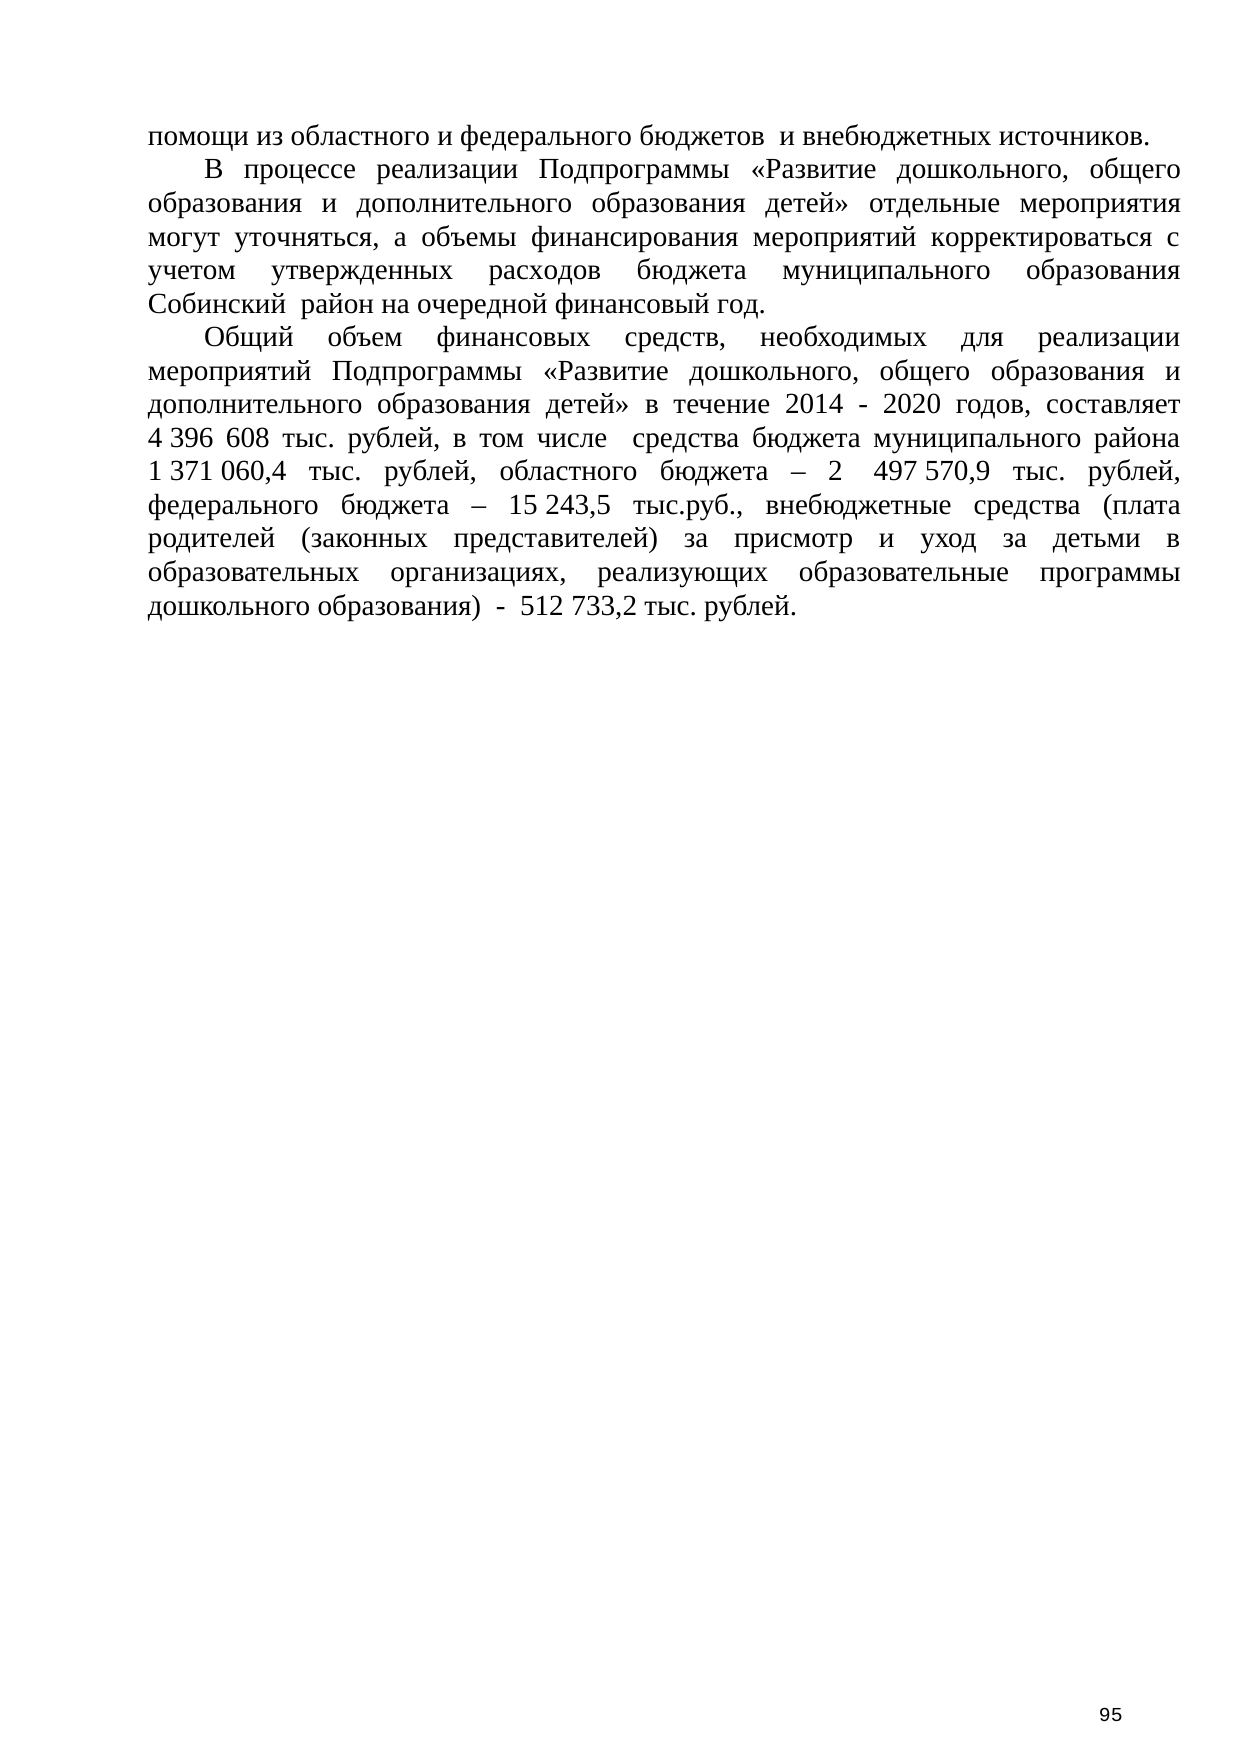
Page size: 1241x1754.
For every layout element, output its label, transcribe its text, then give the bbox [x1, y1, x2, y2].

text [148, 118, 1181, 152]
text В процессе реализации Подпрограммы «Развитие дошкольного, общего образования и дополнительного образования детей» отдельные мероприятия могут уточняться, а объемы финансирования мероприятий корректироваться с учетом утвержденных расходов бюджета муниципального образования Собинский район на очередной финансовый год. [148, 152, 1181, 319]
text Общий объем финансовых средств, необходимых для реализации мероприятий Подпрограммы «Развитие дошкольного, общего образования и дополнительного образования детей» в течение 2014 - 2020 годов, составляет 4 396 608 тыс. рублей, в том числе средства бюджета муниципального района 1 371 060,4 тыс. рублей, областного бюджета – 2 497 570,9 тыс. рублей, федерального бюджета – 15 243,5 тыс.руб., внебюджетные средства (плата родителей (законных представителей) за присмотр и уход за детьми в образовательных организациях, реализующих образовательные программы дошкольного образования) - 512 733,2 тыс. рублей. [148, 319, 1181, 621]
